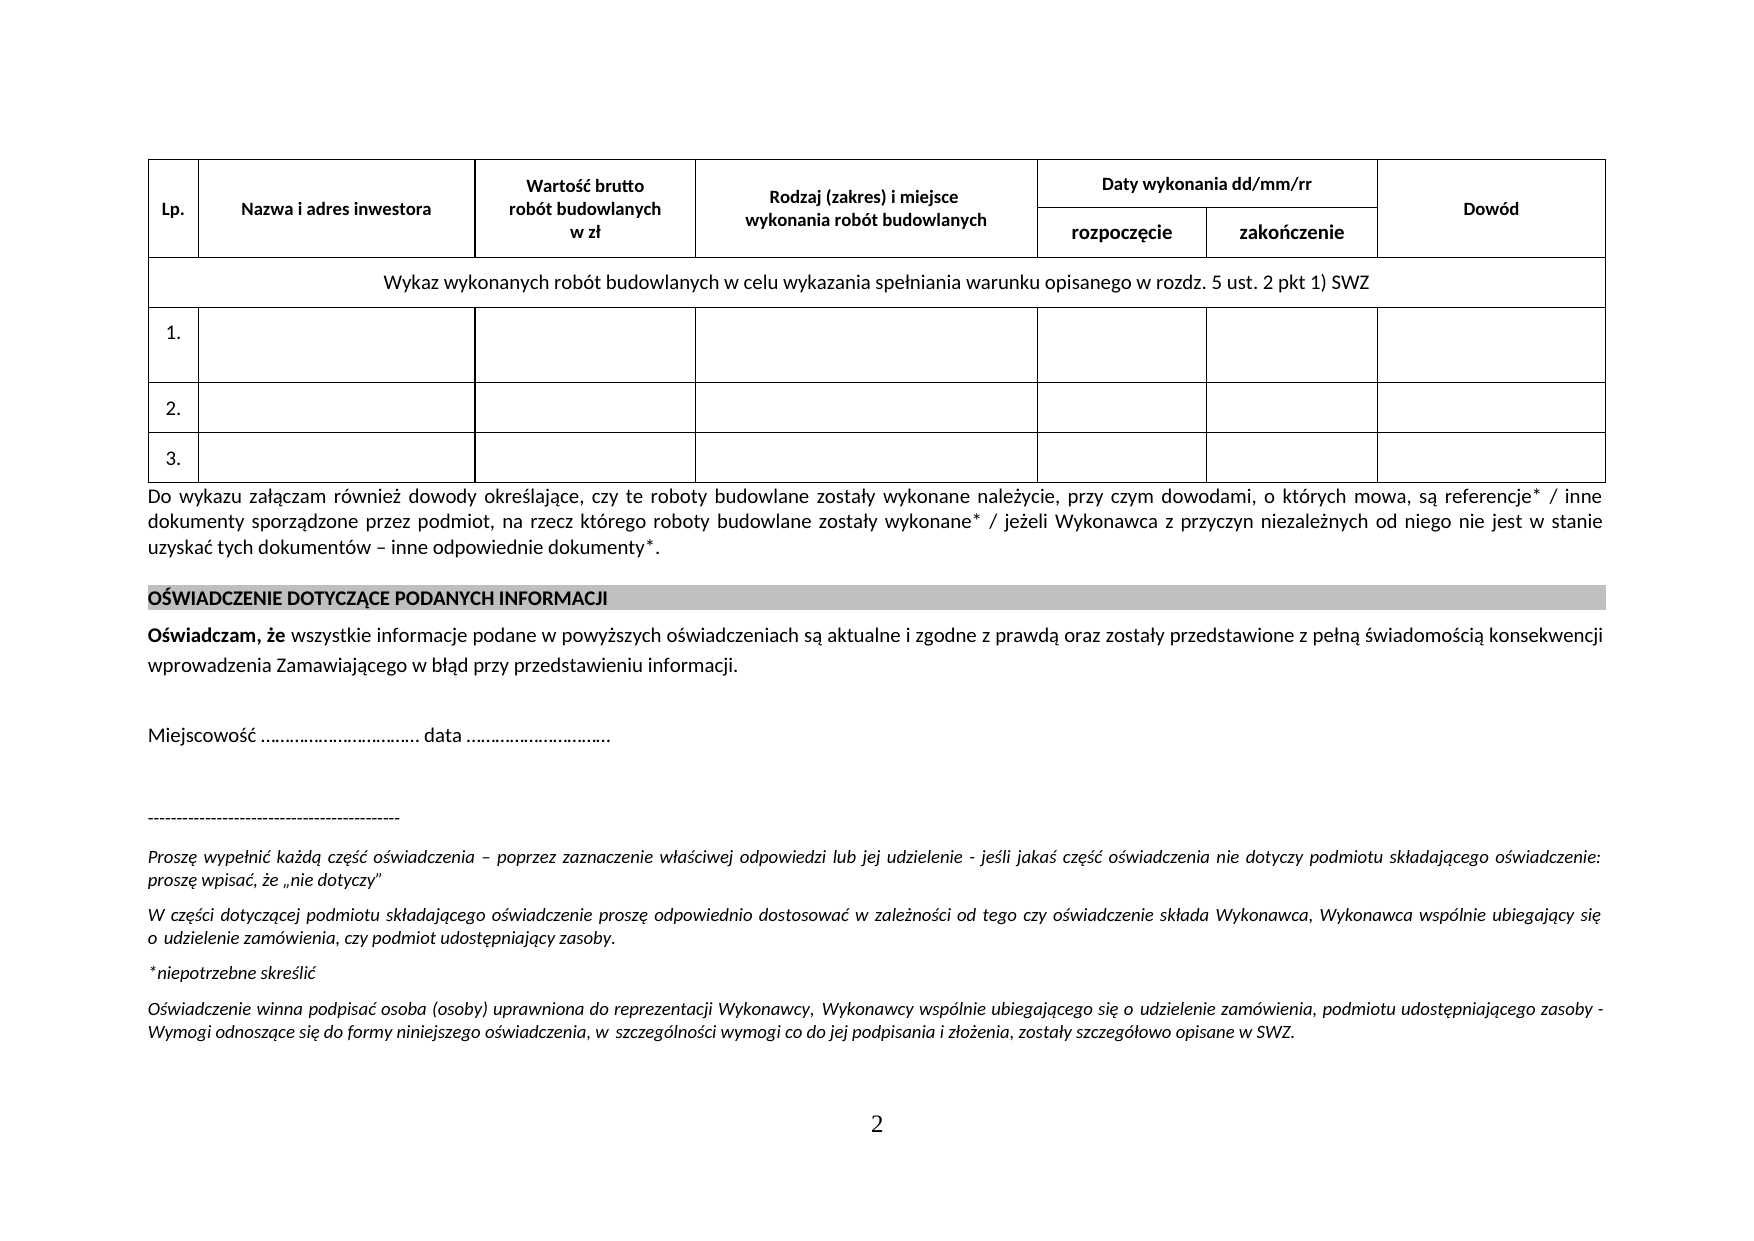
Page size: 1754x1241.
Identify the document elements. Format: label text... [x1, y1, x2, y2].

table_cell rozpoczęcie [1038, 208, 1206, 257]
table_cell 2. [149, 383, 198, 432]
text -------------------------------------------- [148, 806, 1606, 829]
table_header Lp. [149, 160, 198, 257]
table_cell [476, 383, 695, 432]
table_header Dowód [1378, 160, 1605, 257]
table_cell [696, 383, 1037, 432]
table_cell Wykaz wykonanych robót budowlanych w celu wykazania spełniania warunku opisanego w rozdz. 5 ust. 2 pkt 1) SWZ [149, 258, 1605, 307]
table_cell [199, 308, 474, 382]
table_cell [1207, 433, 1377, 482]
table_cell [1038, 383, 1206, 432]
table_cell [476, 308, 695, 382]
text Miejscowość …………………………… data ………………………… [148, 723, 1606, 748]
text Proszę wypełnić każdą część oświadczenia – poprzez zaznaczenie właściwej odpowiedzi lub jej udzielenie - jeśli jakaś część oświadczenia nie dotyczy podmiotu składającego oświadczenie: proszę wpisać, że „nie dotyczy” [148, 845, 1606, 891]
table_cell [1038, 433, 1206, 482]
table_cell [1378, 308, 1605, 382]
table_header Wartość brutto robót budowlanych w zł [476, 160, 695, 257]
text Oświadczenie winna podpisać osoba (osoby) uprawniona do reprezentacji Wykonawcy, Wykonawcy wspólnie ubiegającego się o udzielenie zamówienia, podmiotu udostępniającego zasoby - Wymogi odnoszące się do formy niniejszego oświadczenia, w szczególności wymogi co do jej podpisania i złożenia, zostały szczegółowo opisane w SWZ. [148, 997, 1606, 1043]
text Oświadczam, że wszystkie informacje podane w powyższych oświadczeniach są aktualne i zgodne z prawdą oraz zostały przedstawione z pełną świadomością konsekwencji wprowadzenia Zamawiającego w błąd przy przedstawieniu informacji. [148, 623, 1606, 677]
text W części dotyczącej podmiotu składającego oświadczenie proszę odpowiednio dostosować w zależności od tego czy oświadczenie składa Wykonawca, Wykonawca wspólnie ubiegający się o udzielenie zamówienia, czy podmiot udostępniający zasoby. [148, 903, 1606, 949]
table_cell zakończenie [1207, 208, 1377, 257]
table_cell [1207, 383, 1377, 432]
table_cell [1378, 433, 1605, 482]
table_cell [1038, 308, 1206, 382]
table_cell [1378, 383, 1605, 432]
table_cell [696, 433, 1037, 482]
text *niepotrzebne skreślić [148, 962, 1606, 984]
table_header Nazwa i adres inwestora [199, 160, 474, 257]
table_header Daty wykonania dd/mm/rr [1038, 160, 1377, 207]
table_cell [476, 433, 695, 482]
table_cell 1. [149, 308, 198, 382]
table_cell 3. [149, 433, 198, 482]
table_cell [199, 433, 474, 482]
table_cell [696, 308, 1037, 382]
table_cell [199, 383, 474, 432]
table_header Rodzaj (zakres) i miejsce wykonania robót budowlanych [696, 160, 1037, 257]
text Do wykazu załączam również dowody określające, czy te roboty budowlane zostały wykonane należycie, przy czym dowodami, o których mowa, są referencje* / inne dokumenty sporządzone przez podmiot, na rzecz którego roboty budowlane zostały wykonane* / jeżeli Wykonawca z przyczyn niezależnych od niego nie jest w stanie uzyskać tych dokumentów – inne odpowiednie dokumenty*. [148, 483, 1606, 559]
text OŚWIADCZENIE DOTYCZĄCE PODANYCH INFORMACJI [148, 585, 1606, 610]
table_cell [1207, 308, 1377, 382]
